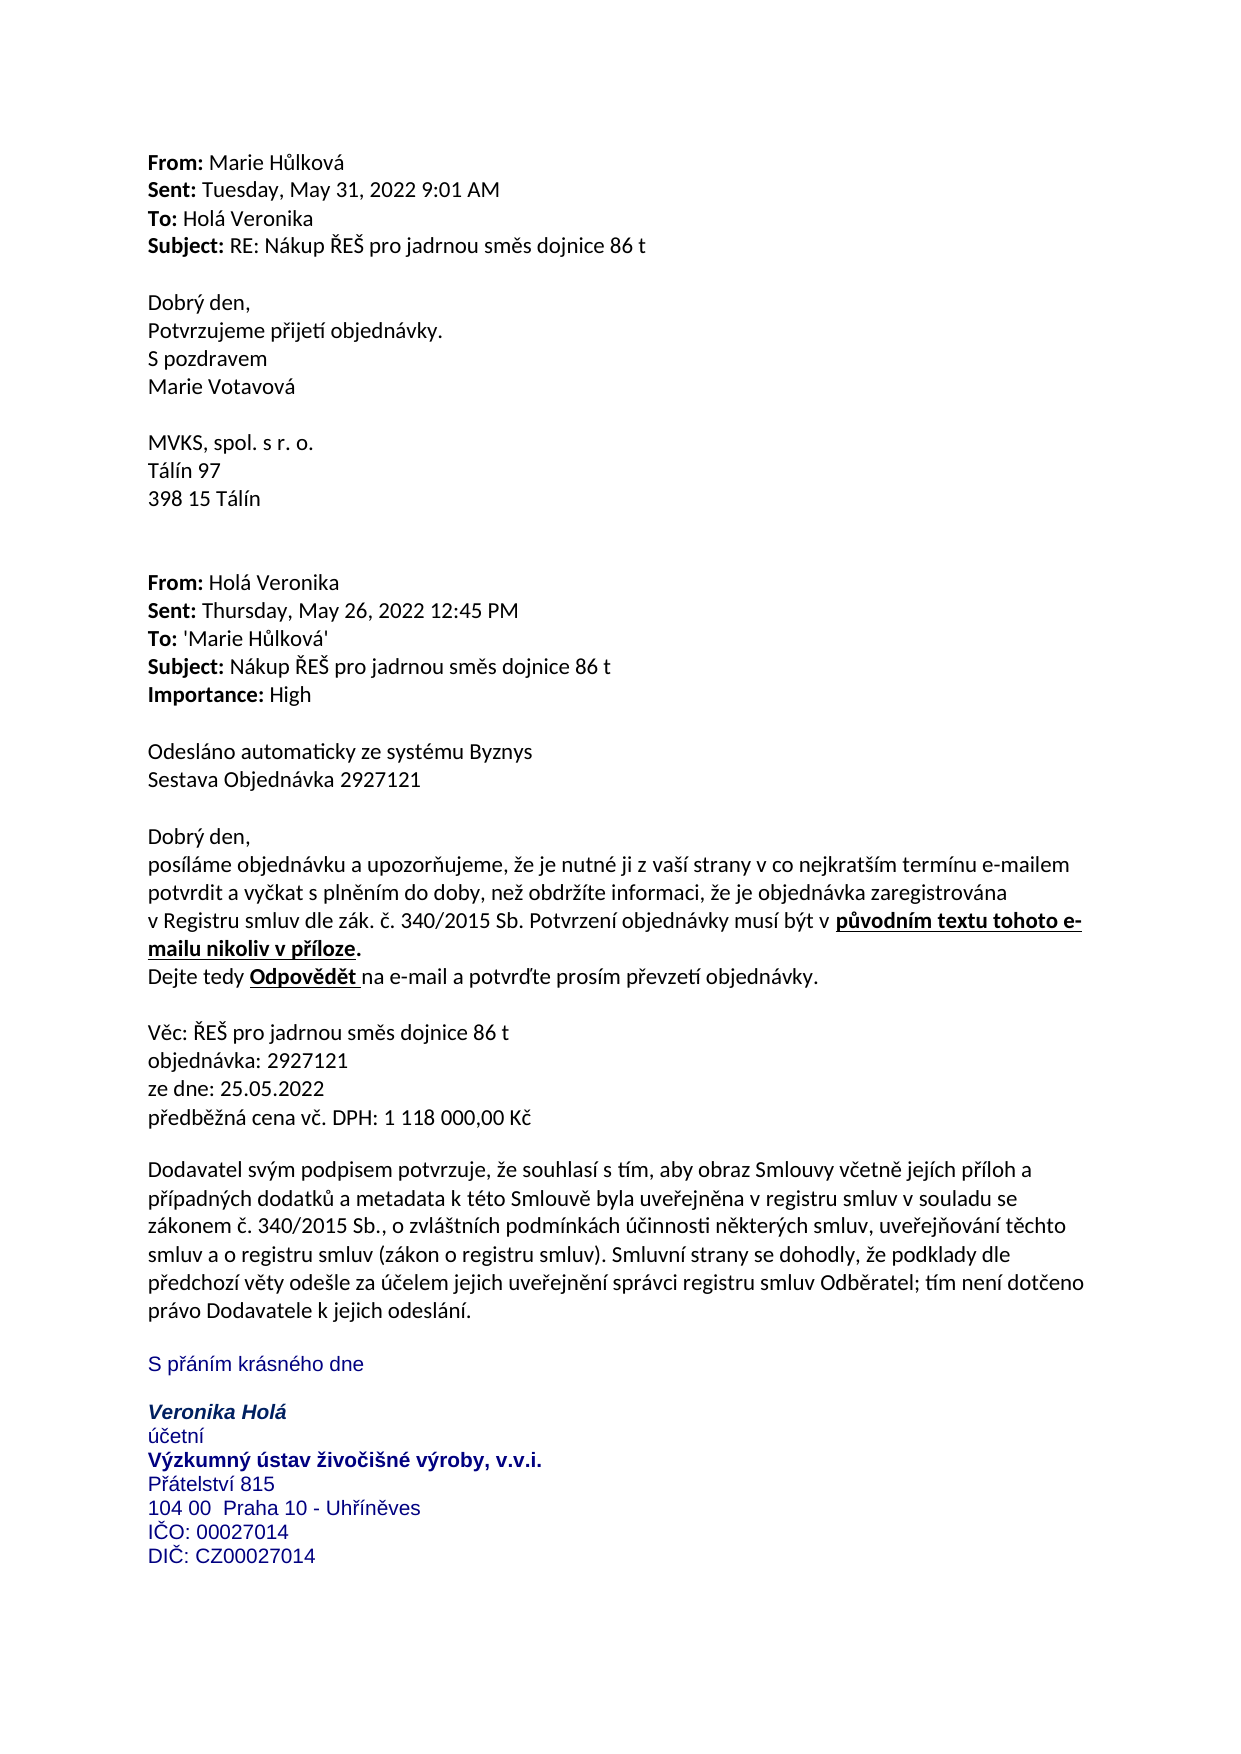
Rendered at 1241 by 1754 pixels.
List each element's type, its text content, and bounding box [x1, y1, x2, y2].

text Přátelství 815 [148, 1472, 1093, 1496]
text Dobrý den, [148, 288, 1093, 316]
text 398 15 Tálín [148, 484, 1093, 512]
text Veronika Holá [148, 1400, 1093, 1424]
text ze dne: 25.05.2022 [148, 1074, 1093, 1103]
text Dodavatel svým podpisem potvrzuje, že souhlasí s tím, aby obraz Smlouvy včetně jejích příloh a případných dodatků a metadata k této Smlouvě byla uveřejněna v registru smluv v souladu se zákonem č. 340/2015 Sb., o zvláštních podmínkách účinnosti některých smluv, uveřejňování těchto smluv a o registru smluv (zákon o registru smluv). Smluvní strany se dohodly, že podklady dle předchozí věty odešle za účelem jejich uveřejnění správci registru smluv Odběratel; tím není dotčeno právo Dodavatele k jejich odeslání. [148, 1156, 1093, 1324]
text S pozdravem [148, 344, 1093, 372]
text účetní [148, 1424, 1093, 1448]
text From: Marie Hůlková Sent: Tuesday, May 31, 2022 9:01 AM To: Holá Veronika Subject: RE: Nákup ŘEŠ pro jadrnou směs dojnice 86 t [148, 148, 1093, 260]
text Výzkumný ústav živočišné výroby, v.v.i. [148, 1448, 1093, 1472]
text Tálín 97 [148, 456, 1093, 484]
text předběžná cena vč. DPH: 1 118 000,00 Kč [148, 1103, 1093, 1131]
text MVKS, spol. s r. o. [148, 428, 1093, 456]
text 104 00 Praha 10 - Uhříněves [148, 1496, 1093, 1519]
text IČO: 00027014 [148, 1519, 1093, 1543]
text objednávka: 2927121 [148, 1047, 1093, 1074]
text Potvrzujeme přijetí objednávky. [148, 316, 1093, 344]
text S přáním krásného dne [148, 1352, 1093, 1376]
text Marie Votavová [148, 372, 1093, 400]
text Odesláno automaticky ze systému Byznys Sestava Objednávka 2927121 [148, 737, 1093, 793]
text Dobrý den, posíláme objednávku a upozorňujeme, že je nutné ji z vaší strany v co nejkratším termínu e-mailem potvrdit a vyčkat s plněním do doby, než obdržíte informaci, že je objednávka zaregistrována v Registru smluv dle zák. č. 340/2015 Sb. Potvrzení objednávky musí být v původním textu tohoto e-mailu nikoliv v příloze. Dejte tedy Odpovědět na e-mail a potvrďte prosím převzetí objednávky. Věc: ŘEŠ pro jadrnou směs dojnice 86 t [148, 822, 1093, 1047]
text From: Holá Veronika Sent: Thursday, May 26, 2022 12:45 PM To: 'Marie Hůlková' Subject: Nákup ŘEŠ pro jadrnou směs dojnice 86 t Importance: High [148, 568, 1093, 708]
text DIČ: CZ00027014 [148, 1543, 1093, 1567]
